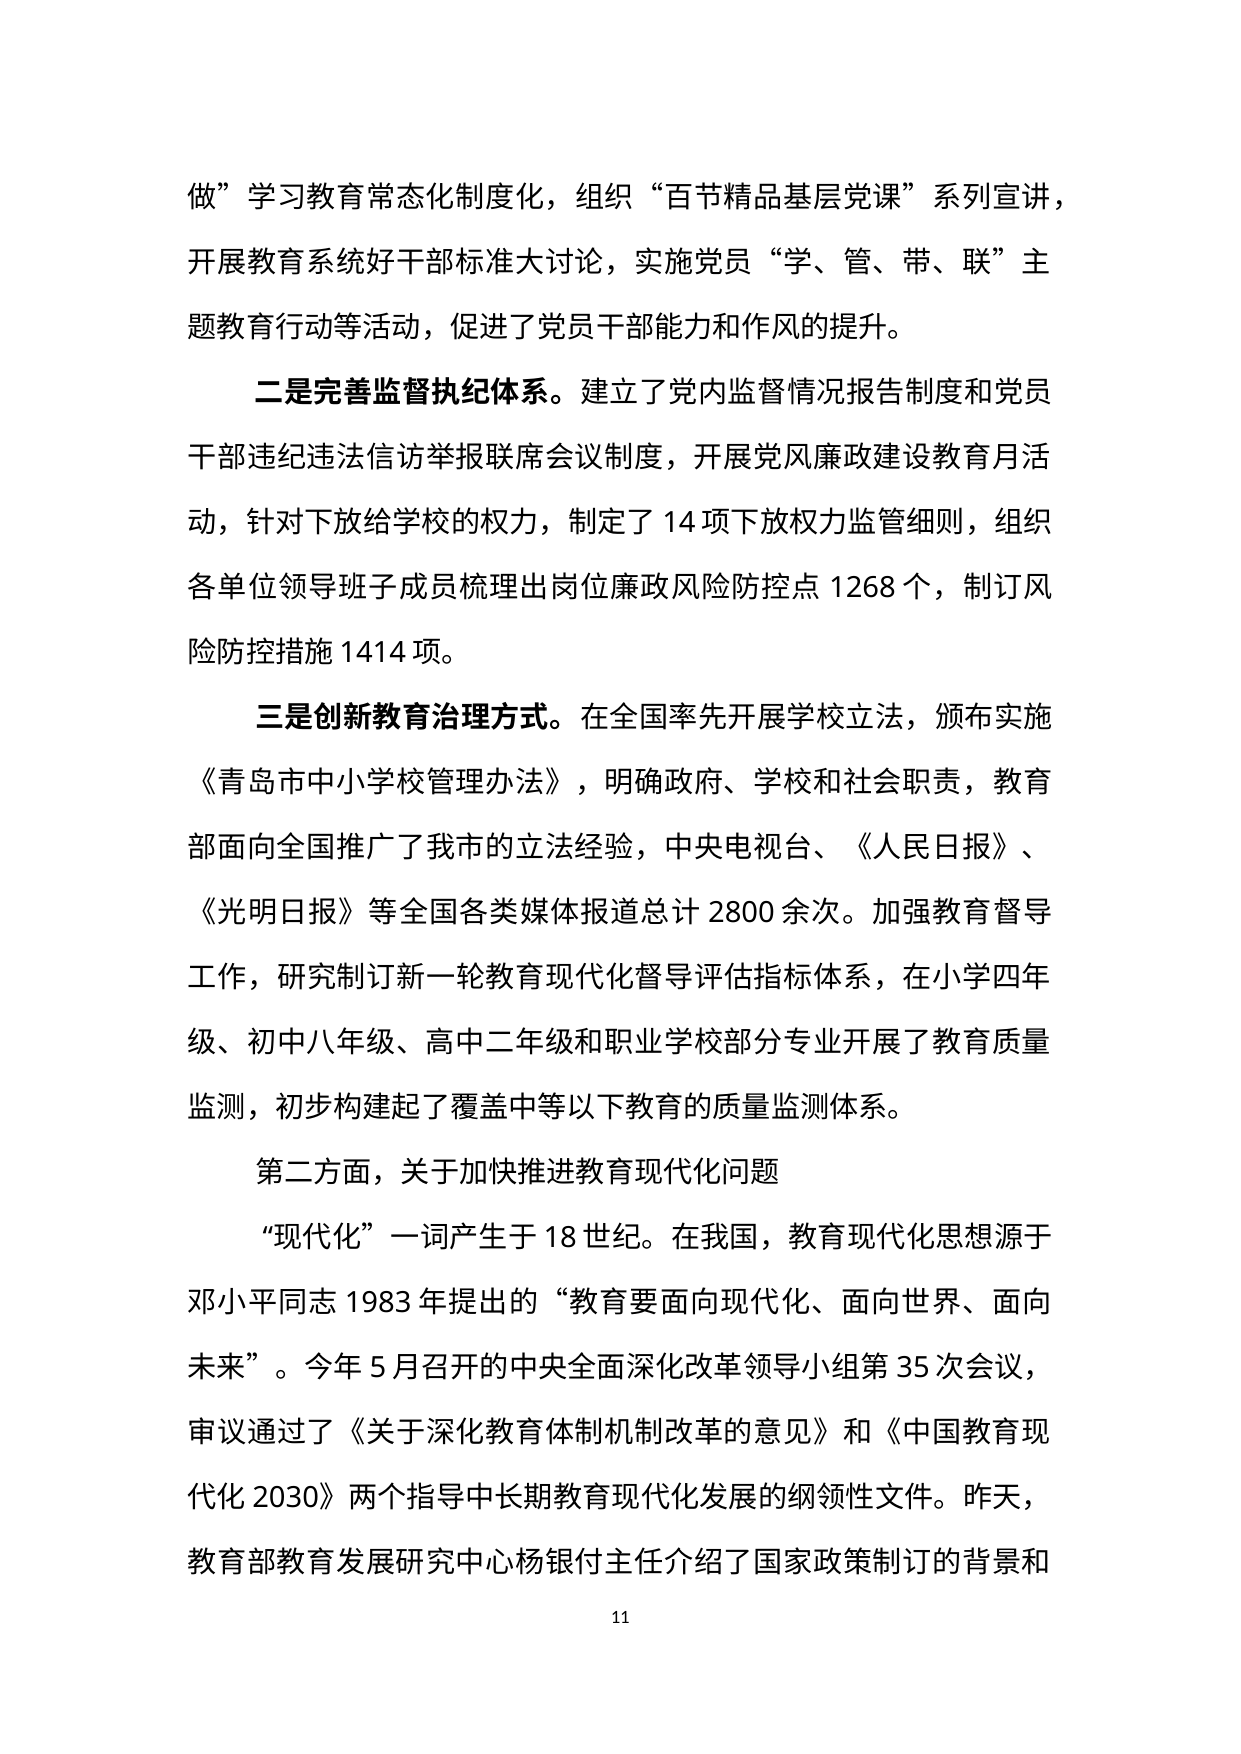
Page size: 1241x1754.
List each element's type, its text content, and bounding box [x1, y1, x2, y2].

text 二是完善监督执纪体系。建立了党内监督情况报告制度和党员干部违纪违法信访举报联席会议制度，开展党风廉政建设教育月活动，针对下放给学校的权力，制定了14项下放权力监管细则，组织各单位领导班子成员梳理出岗位廉政风险防控点1268个，制订风险防控措施1414项。 [187, 357, 1053, 682]
text 三是创新教育治理方式。在全国率先开展学校立法，颁布实施《青岛市中小学校管理办法》，明确政府、学校和社会职责，教育部面向全国推广了我市的立法经验，中央电视台、《人民日报》、《光明日报》等全国各类媒体报道总计2800余次。加强教育督导工作，研究制订新一轮教育现代化督导评估指标体系，在小学四年级、初中八年级、高中二年级和职业学校部分专业开展了教育质量监测，初步构建起了覆盖中等以下教育的质量监测体系。 [187, 682, 1053, 1137]
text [187, 162, 1053, 357]
text 第二方面，关于加快推进教育现代化问题 [187, 1137, 1053, 1202]
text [187, 1202, 1053, 1592]
